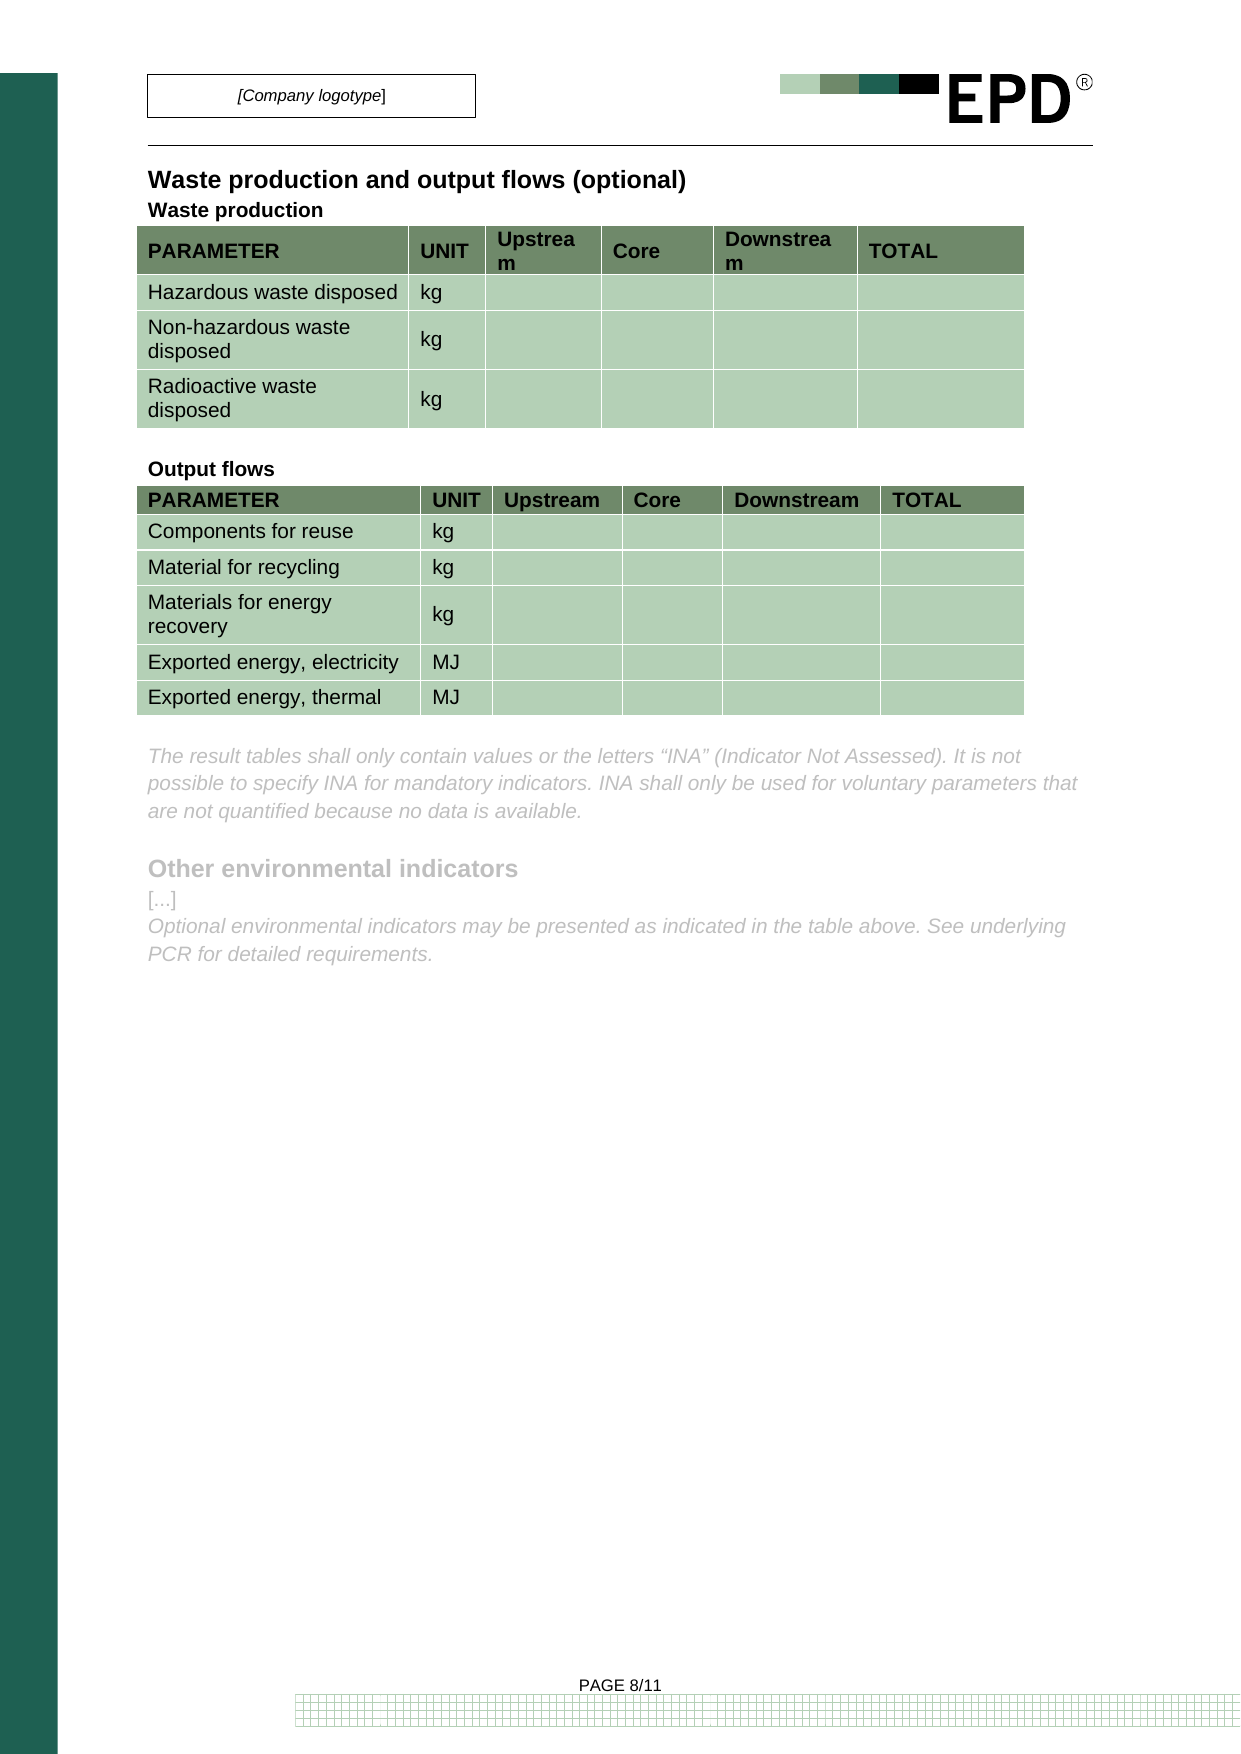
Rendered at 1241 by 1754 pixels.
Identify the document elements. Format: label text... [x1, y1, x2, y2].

table_cell [623, 515, 722, 549]
table_cell [623, 681, 722, 715]
table_cell [881, 586, 1024, 644]
table_cell [723, 586, 880, 644]
table_cell [486, 370, 601, 428]
table_header Upstream [493, 486, 622, 514]
table_cell [486, 311, 601, 369]
table_cell kg [421, 586, 492, 644]
table_cell [858, 275, 1024, 310]
table_cell [714, 311, 857, 369]
picture [0, 73, 58, 1754]
table_cell [881, 551, 1024, 585]
table_cell kg [421, 551, 492, 585]
table_cell [493, 645, 622, 680]
table_cell Exported energy, electricity [137, 645, 420, 680]
table_cell [486, 275, 601, 310]
text Other environmental indicators [148, 854, 1093, 882]
table_cell [493, 586, 622, 644]
table_cell kg [421, 515, 492, 549]
text Waste production [148, 198, 1093, 222]
table_cell Exported energy, thermal [137, 681, 420, 715]
text [...] [148, 887, 1093, 911]
text Output flows [148, 457, 1093, 481]
table_cell Radioactive waste disposed [137, 370, 408, 428]
table_cell [723, 645, 880, 680]
table_cell [493, 551, 622, 585]
table_cell Materials for energy recovery [137, 586, 420, 644]
table_cell [723, 551, 880, 585]
table_header TOTAL [881, 486, 1024, 514]
table_cell [623, 551, 722, 585]
table_header TOTAL [858, 226, 1024, 274]
table_cell [714, 370, 857, 428]
table_cell [623, 586, 722, 644]
table_cell [858, 370, 1024, 428]
table_cell kg [409, 275, 485, 310]
table_cell Components for reuse [137, 515, 420, 549]
table_header PARAMETER [137, 226, 408, 274]
table_cell MJ [421, 681, 492, 715]
table_cell [602, 311, 713, 369]
table_cell [602, 370, 713, 428]
table_cell [881, 515, 1024, 549]
table_cell MJ [421, 645, 492, 680]
table_cell kg [409, 370, 485, 428]
table_header Core [623, 486, 722, 514]
table_cell Hazardous waste disposed [137, 275, 408, 310]
table_cell [602, 275, 713, 310]
table_header Core [602, 226, 713, 274]
table_cell [714, 275, 857, 310]
table_cell [881, 681, 1024, 715]
table_header UNIT [421, 486, 492, 514]
table_header UNIT [409, 226, 485, 274]
table_cell [858, 311, 1024, 369]
table_cell [881, 645, 1024, 680]
table_header Downstream [723, 486, 880, 514]
table_header Upstream [486, 226, 601, 274]
text Optional environmental indicators may be presented as indicated in the table above. See underlying PCR for detailed requirements. [148, 914, 1093, 966]
table_cell [723, 515, 880, 549]
text Waste production and output flows (optional) [148, 165, 1093, 194]
table_cell Material for recycling [137, 551, 420, 585]
table_header Downstream [714, 226, 857, 274]
text The result tables shall only contain values or the letters “INA” (Indicator Not Assessed). It is not possible to specify INA for mandatory indicators. INA shall only be used for voluntary parameters that are not quantified because no data is available. [148, 744, 1093, 823]
table_header PARAMETER [137, 486, 420, 514]
table_cell kg [409, 311, 485, 369]
table_cell [493, 681, 622, 715]
table_cell Non-hazardous waste disposed [137, 311, 408, 369]
table_cell [723, 681, 880, 715]
table_cell [493, 515, 622, 549]
table_cell [623, 645, 722, 680]
